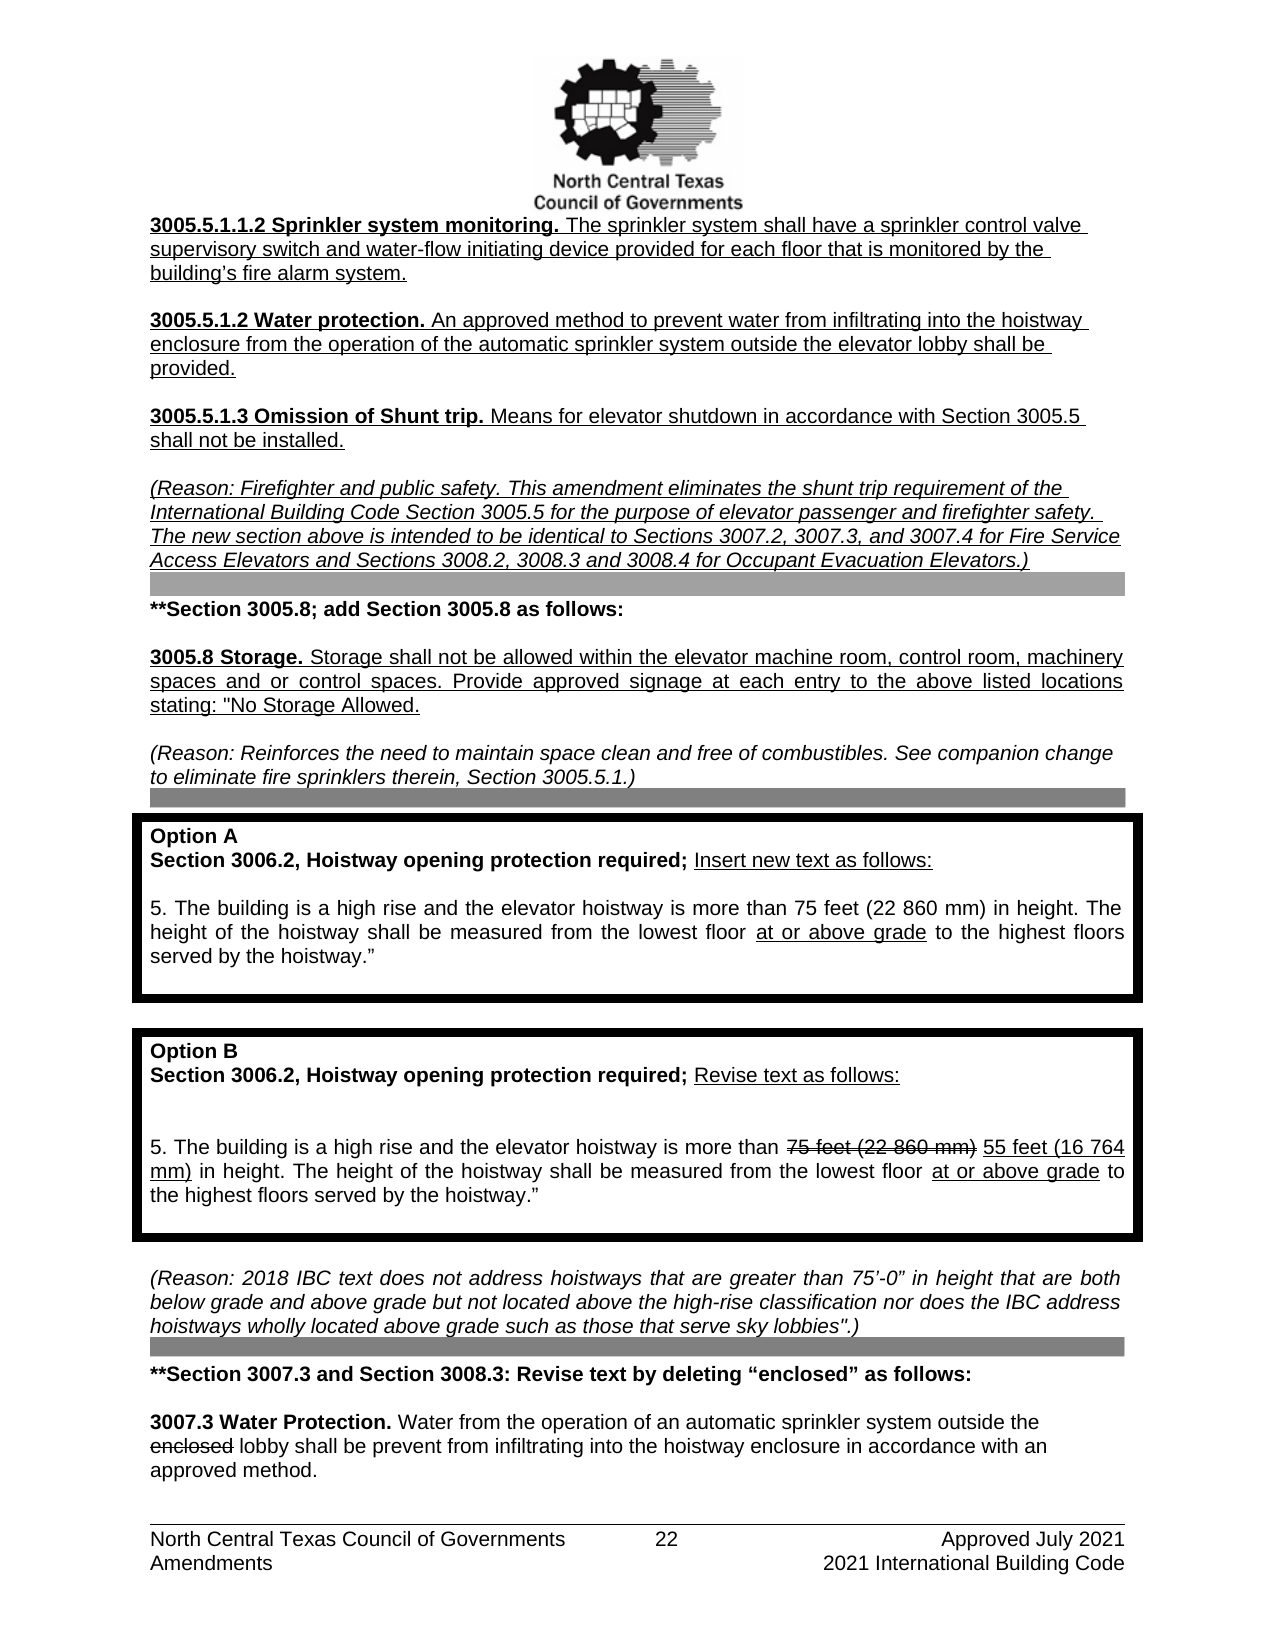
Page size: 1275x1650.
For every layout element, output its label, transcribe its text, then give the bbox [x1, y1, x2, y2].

text Option B [142, 1037, 1133, 1063]
text (Reason: 2018 IBC text does not address hoistways that are greater than 75’-0” in height that are both below grade and above grade but not located above the high-rise classification nor does the IBC address hoistways wholly located above grade such as those that serve sky lobbies".) [150, 1266, 1125, 1337]
text **Section 3007.3 and Section 3008.3: Revise text by deleting “enclosed” as follows: [150, 1362, 1125, 1386]
text 5. The building is a high rise and the elevator hoistway is more than 75 feet (22 860 mm) in height. The height of the hoistway shall be measured from the lowest floor at or above grade to the highest floors served by the hoistway.” [150, 896, 1125, 968]
text Section 3006.2, Hoistway opening protection required; Revise text as follows: [150, 1063, 1125, 1087]
text **Section 3005.8; add Section 3005.8 as follows: [150, 597, 1125, 621]
text Option A [142, 822, 1133, 848]
picture [150, 1337, 1125, 1358]
text 3005.5.1.1.2 Sprinkler system monitoring. The sprinkler system shall have a sprinkler control valve supervisory switch and water-flow initiating device provided for each floor that is monitored by the building’s fire alarm system. [150, 212, 1125, 284]
text 3005.5.1.2 Water protection. An approved method to prevent water from infiltrating into the hoistway enclosure from the operation of the automatic sprinkler system outside the elevator lobby shall be provided. [150, 308, 1125, 380]
text 5. The building is a high rise and the elevator hoistway is more than 75 feet (22 860 mm) 55 feet (16 764 mm) in height. The height of the hoistway shall be measured from the lowest floor at or above grade to the highest floors served by the hoistway.” [150, 1135, 1125, 1207]
picture [150, 788, 1127, 809]
text (Reason: Firefighter and public safety. This amendment eliminates the shunt trip requirement of the International Building Code Section 3005.5 for the purpose of elevator passenger and firefighter safety. The new section above is intended to be identical to Sections 3007.2, 3007.3, and 3007.4 for Fire Service Access Elevators and Sections 3008.2, 3008.3 and 3008.4 for Occupant Evacuation Elevators.) [150, 476, 1125, 572]
text 3007.3 Water Protection. Water from the operation of an automatic sprinkler system outside the enclosed lobby shall be prevent from infiltrating into the hoistway enclosure in accordance with an approved method. [150, 1410, 1125, 1482]
text 3005.5.1.3 Omission of Shunt trip. Means for elevator shutdown in accordance with Section 3005.5 shall not be installed. [150, 404, 1125, 452]
text 3005.8 Storage. Storage shall not be allowed within the elevator machine room, control room, machinery spaces and or control spaces. Provide approved signage at each entry to the above listed locations stating: "No Storage Allowed. [150, 645, 1125, 717]
picture [532, 56, 743, 213]
text Section 3006.2, Hoistway opening protection required; Insert new text as follows: [150, 848, 1125, 872]
text (Reason: Reinforces the need to maintain space clean and free of combustibles. See companion change to eliminate fire sprinklers therein, Section 3005.5.1.) [150, 741, 1125, 788]
